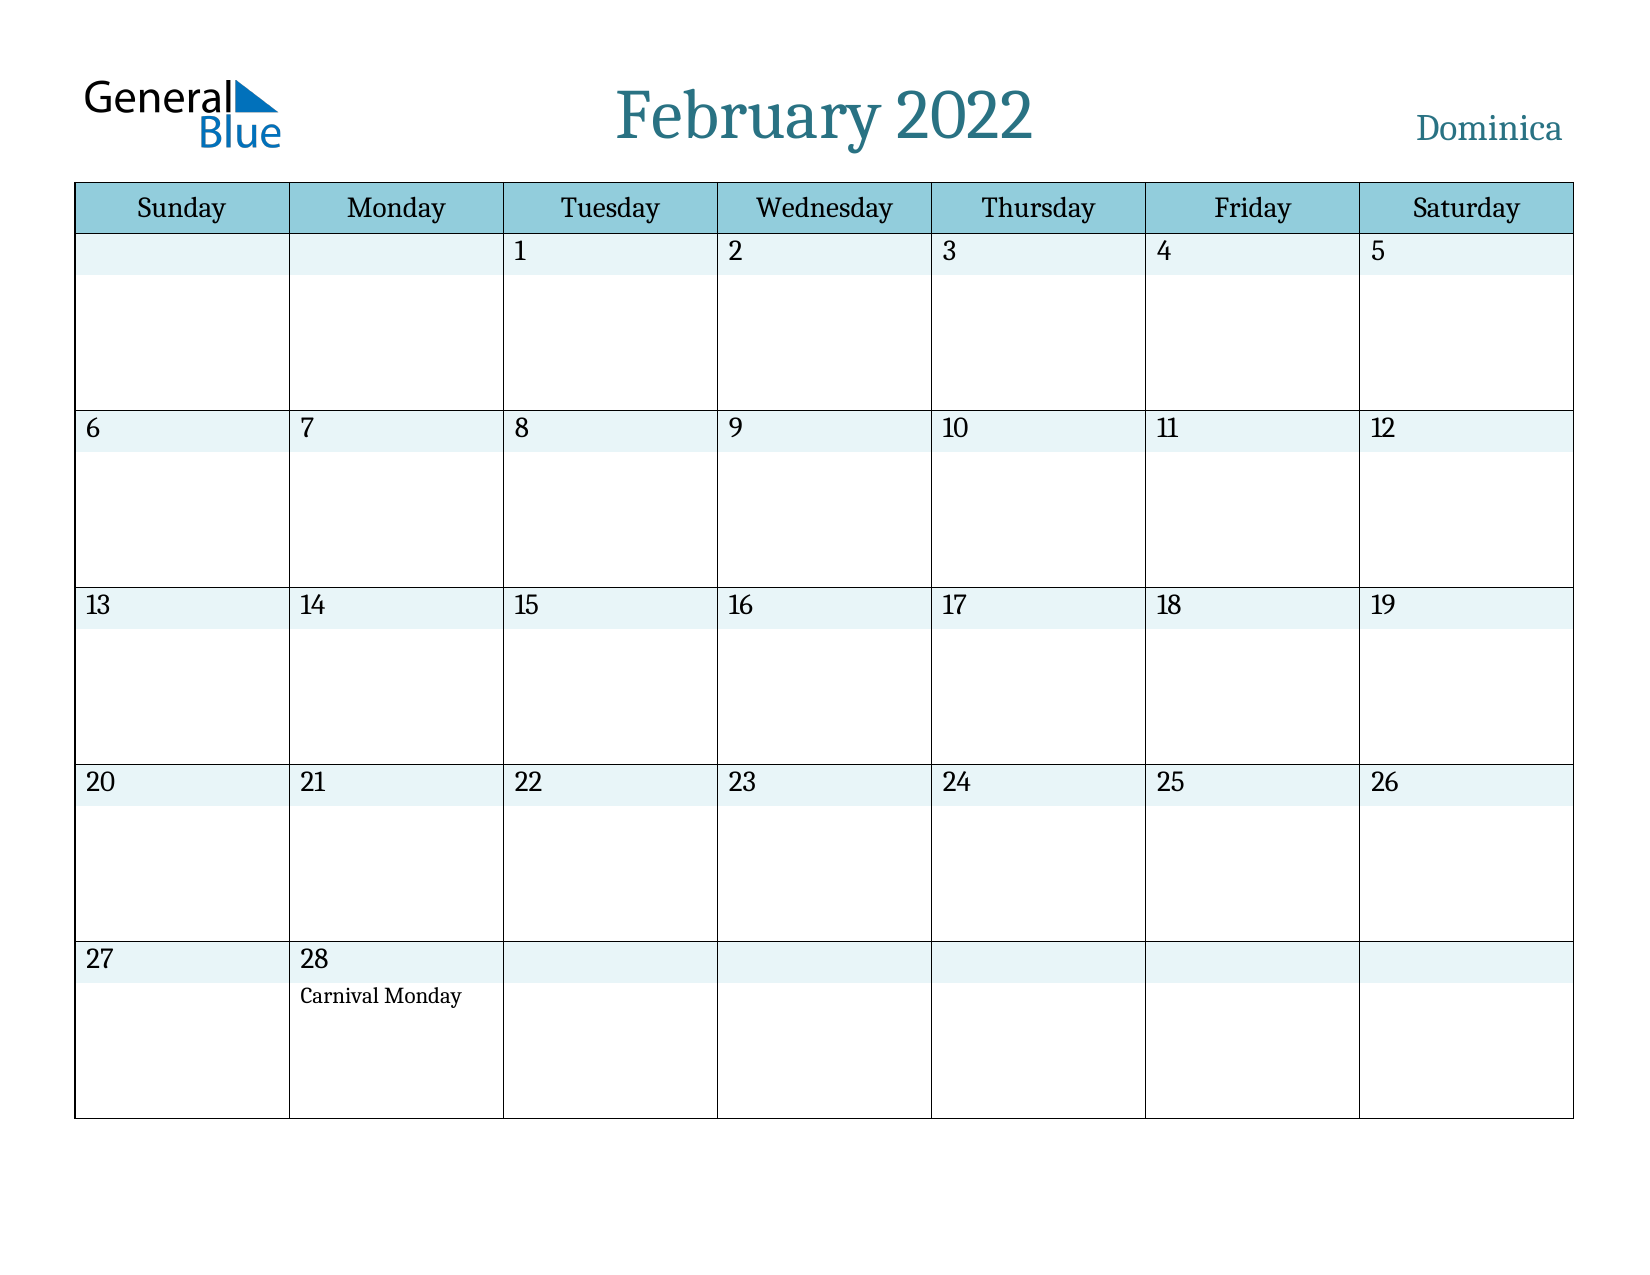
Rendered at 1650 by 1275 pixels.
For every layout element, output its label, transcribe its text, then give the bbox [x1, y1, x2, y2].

table_cell Thursday [932, 183, 1145, 233]
table_cell [76, 452, 289, 587]
table_cell [932, 942, 1145, 983]
table_header February 2022 [503, 75, 1146, 182]
table_cell [932, 983, 1145, 1118]
table_cell Friday [1146, 183, 1359, 233]
table_cell [1146, 452, 1359, 587]
table_cell [1146, 983, 1359, 1118]
table_cell Tuesday [504, 183, 717, 233]
table_cell [504, 452, 717, 587]
table_cell [718, 629, 931, 764]
table_cell 21 [290, 765, 503, 806]
table_cell 11 [1146, 411, 1359, 452]
table_cell [932, 275, 1145, 410]
table_cell 19 [1360, 588, 1573, 629]
table_cell [290, 234, 503, 275]
table_cell 5 [1360, 234, 1573, 275]
table_cell [504, 942, 717, 983]
table_cell [504, 275, 717, 410]
table_cell 22 [504, 765, 717, 806]
table_cell [718, 275, 931, 410]
table_cell [718, 942, 931, 983]
table_cell [1360, 275, 1573, 410]
table_cell [1146, 629, 1359, 764]
table_cell 18 [1146, 588, 1359, 629]
table_cell 23 [718, 765, 931, 806]
table_cell [1146, 942, 1359, 983]
table_cell 2 [718, 234, 931, 275]
table_cell 12 [1360, 411, 1573, 452]
table_cell Wednesday [718, 183, 931, 233]
table_cell 6 [76, 411, 289, 452]
table_cell 8 [504, 411, 717, 452]
table_cell 25 [1146, 765, 1359, 806]
table_cell [1360, 452, 1573, 587]
table_cell 14 [290, 588, 503, 629]
table_cell 20 [76, 765, 289, 806]
table_cell 13 [76, 588, 289, 629]
table_cell [1360, 942, 1573, 983]
table_cell Sunday [76, 183, 289, 233]
table_cell [76, 234, 289, 275]
table_cell 15 [504, 588, 717, 629]
table_cell Monday [290, 183, 503, 233]
table_cell 4 [1146, 234, 1359, 275]
table_cell Carnival Monday [290, 983, 503, 1118]
table_cell [932, 452, 1145, 587]
table_cell [1360, 983, 1573, 1118]
table_cell 26 [1360, 765, 1573, 806]
table_cell [504, 983, 717, 1118]
table_cell 16 [718, 588, 931, 629]
table_cell [76, 275, 289, 410]
table_cell [290, 806, 503, 941]
table_cell [932, 629, 1145, 764]
table_cell [76, 629, 289, 764]
table_cell 7 [290, 411, 503, 452]
table_cell [718, 452, 931, 587]
table_cell 3 [932, 234, 1145, 275]
table_cell [1146, 806, 1359, 941]
table_cell [504, 629, 717, 764]
table_cell [504, 806, 717, 941]
table_header Dominica [1146, 75, 1574, 182]
table_cell [718, 983, 931, 1118]
table_cell 27 [76, 942, 289, 983]
table_cell 28 [290, 942, 503, 983]
table_header [75, 75, 503, 182]
table_cell [1360, 806, 1573, 941]
table_cell [1146, 275, 1359, 410]
table_cell 1 [504, 234, 717, 275]
table_cell [76, 806, 289, 941]
picture [85, 80, 281, 148]
table_cell 24 [932, 765, 1145, 806]
table_cell [290, 452, 503, 587]
table_cell [932, 806, 1145, 941]
table_cell [290, 275, 503, 410]
table_cell [1360, 629, 1573, 764]
table_cell [76, 983, 289, 1118]
table_cell 17 [932, 588, 1145, 629]
table_cell 10 [932, 411, 1145, 452]
table_cell 9 [718, 411, 931, 452]
table_cell [290, 629, 503, 764]
table_cell [718, 806, 931, 941]
table_cell Saturday [1360, 183, 1573, 233]
